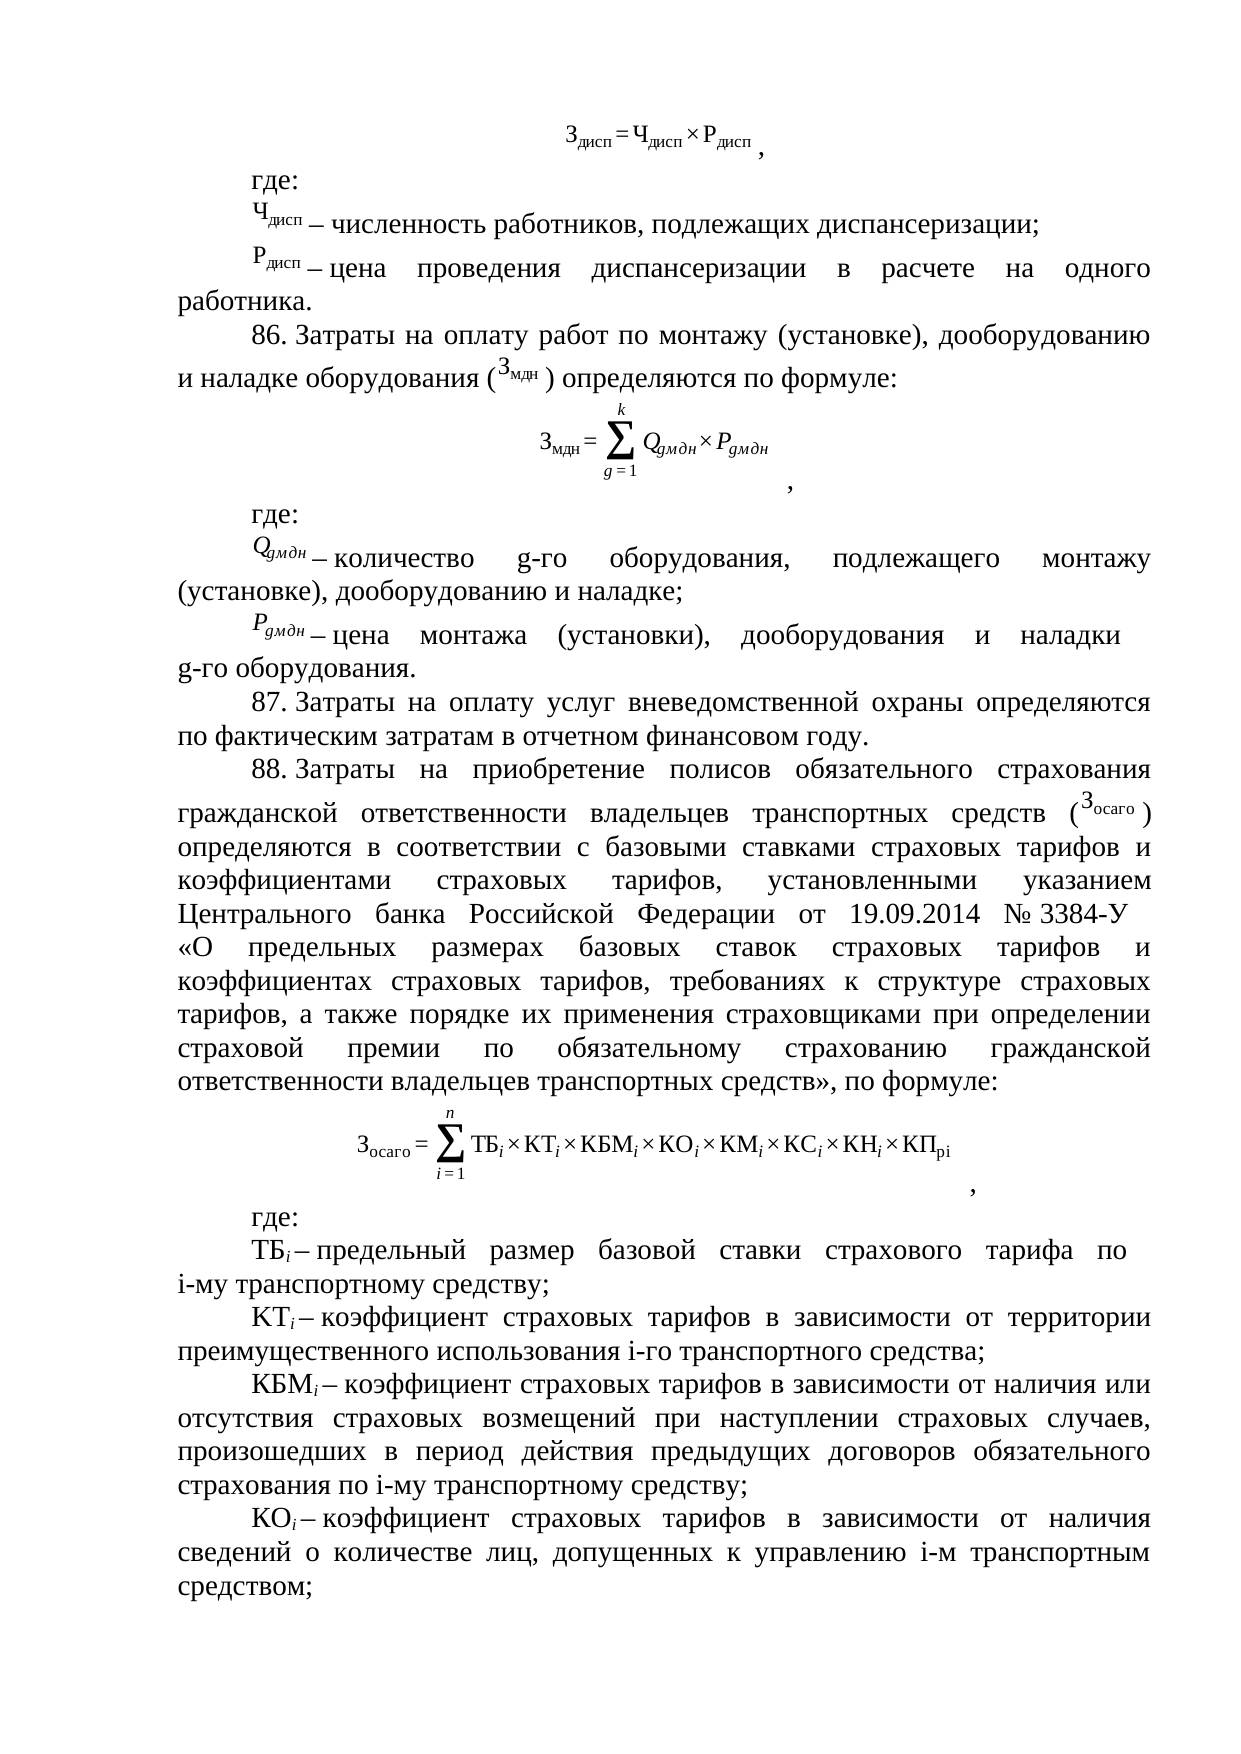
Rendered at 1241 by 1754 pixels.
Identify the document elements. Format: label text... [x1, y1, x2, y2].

text , [177, 1097, 1152, 1199]
text , [177, 394, 1152, 496]
text 86. Затраты на оплату работ по монтажу (установке), дооборудованию и наладке оборудования () определяются по формуле: [177, 317, 1152, 394]
text где: [177, 496, 1152, 529]
text – количество g-го оборудования, подлежащего монтажу (установке), дооборудованию и наладке; [177, 529, 1152, 607]
text 88. Затраты на приобретение полисов обязательного страхования гражданской ответственности владельцев транспортных средств () определяются в соответствии с базовыми ставками страховых тарифов и коэффициентами страховых тарифов, установленными указанием Центрального банка Российской Федерации от 19.09.2014 № 3384-У «О предельных размерах базовых ставок страховых тарифов и коэффициентах страховых тарифов, требованиях к структуре страховых тарифов, а также порядке их применения страховщиками при определении страховой премии по обязательному страхованию гражданской ответственности владельцев транспортных средств», по формуле: [177, 751, 1152, 1097]
text – цена проведения диспансеризации в расчете на одного работника. [177, 239, 1152, 317]
text , [177, 118, 1152, 162]
text – цена монтажа (установки), дооборудования и наладки g-го оборудования. [177, 607, 1152, 684]
text KTi – коэффициент страховых тарифов в зависимости от территории преимущественного использования i-го транспортного средства; [177, 1299, 1152, 1366]
text – численность работников, подлежащих диспансеризации; [177, 196, 1152, 239]
text КОi – коэффициент страховых тарифов в зависимости от наличия сведений о количестве лиц, допущенных к управлению i-м транспортным средством; [177, 1501, 1152, 1601]
text 87. Затраты на оплату услуг вневедомственной охраны определяются по фактическим затратам в отчетном финансовом году. [177, 684, 1152, 751]
text КБМi – коэффициент страховых тарифов в зависимости от наличия или отсутствия страховых возмещений при наступлении страховых случаев, произошедших в период действия предыдущих договоров обязательного страхования по i-му транспортному средству; [177, 1366, 1152, 1501]
text ТБi – предельный размер базовой ставки страхового тарифа по i-му транспортному средству; [177, 1232, 1152, 1299]
text где: [177, 1199, 1152, 1232]
text где: [177, 162, 1152, 196]
